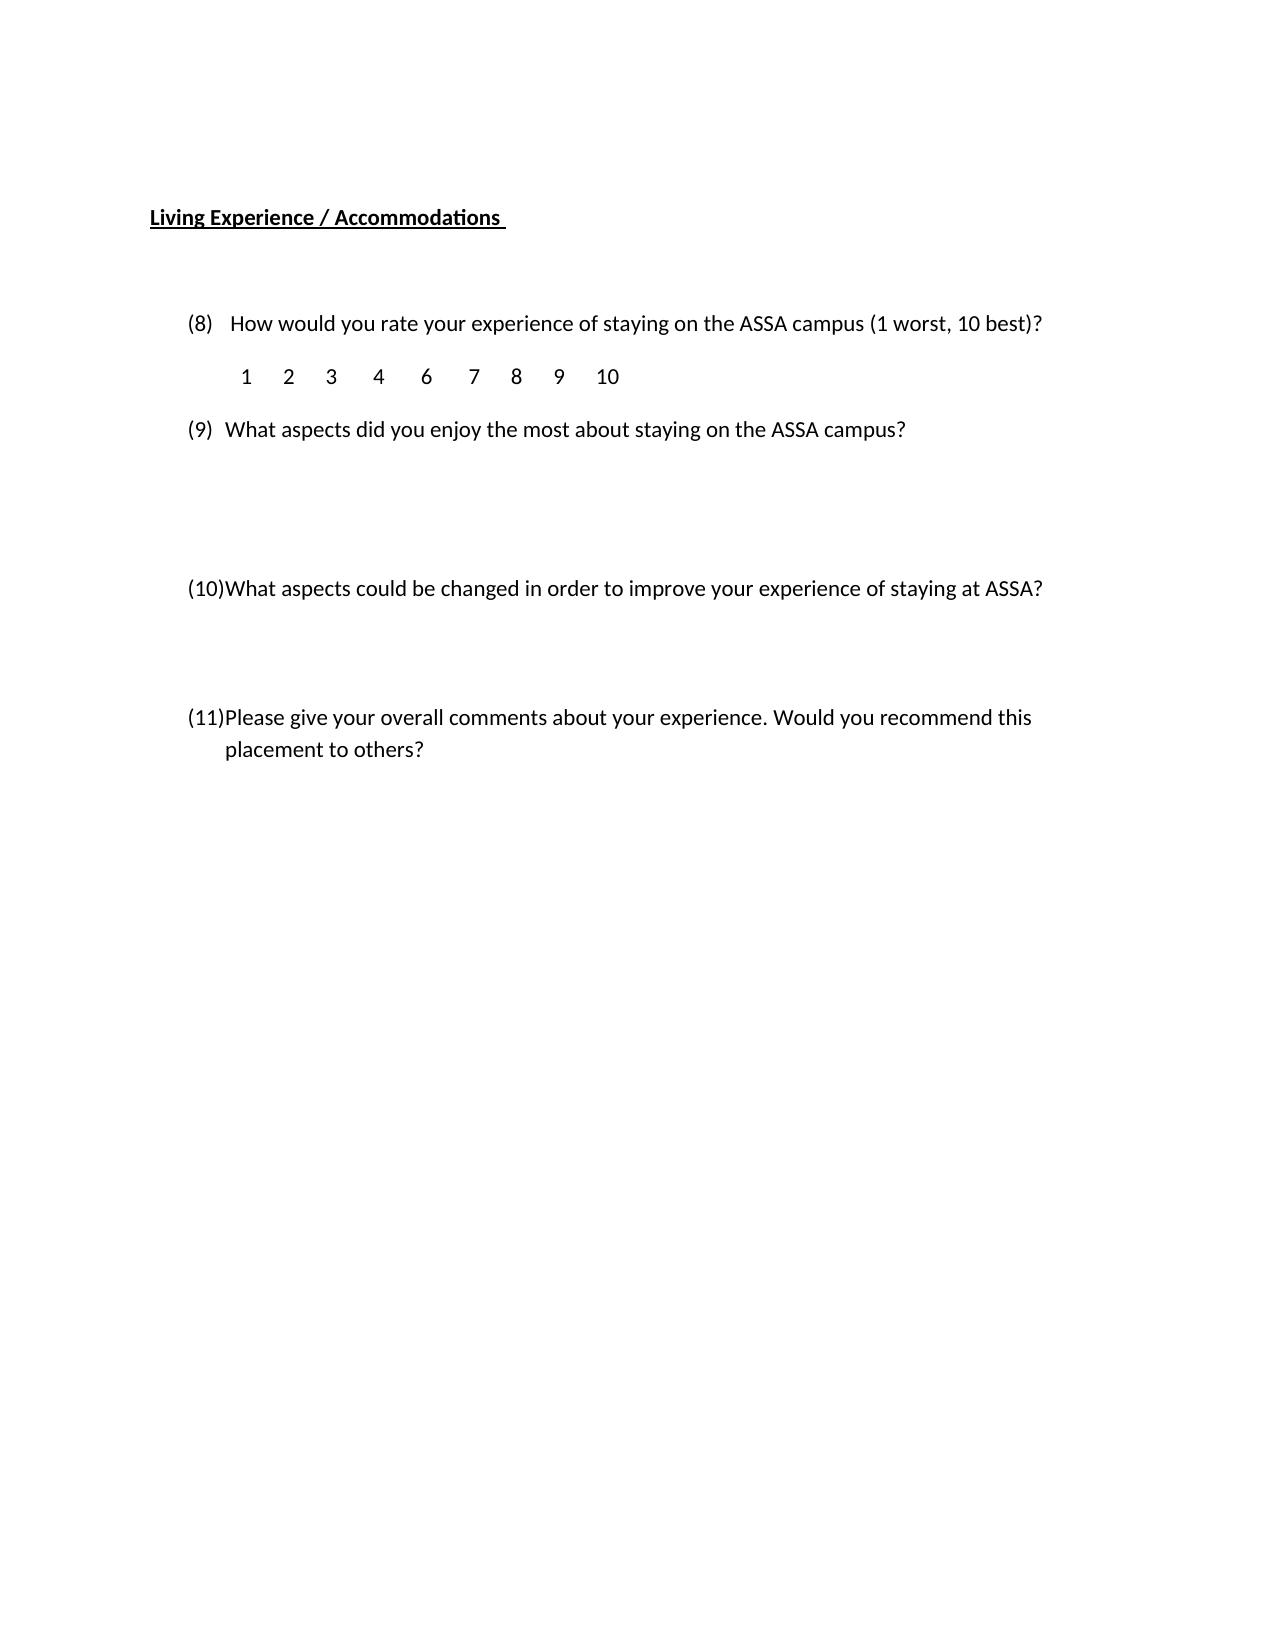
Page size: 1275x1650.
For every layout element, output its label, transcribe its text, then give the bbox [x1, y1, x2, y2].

text 1 2 3 4 6 7 8 9 10 [150, 362, 1125, 390]
list What aspects did you enjoy the most about staying on the ASSA campus? [187, 415, 1125, 443]
list What aspects could be changed in order to improve your experience of staying at ASSA? [187, 574, 1125, 602]
list Please give your overall comments about your experience. Would you recommend this placement to others? [187, 703, 1125, 763]
list How would you rate your experience of staying on the ASSA campus (1 worst, 10 best)? [187, 309, 1125, 337]
text Living Experience / Accommodations [150, 203, 1125, 231]
